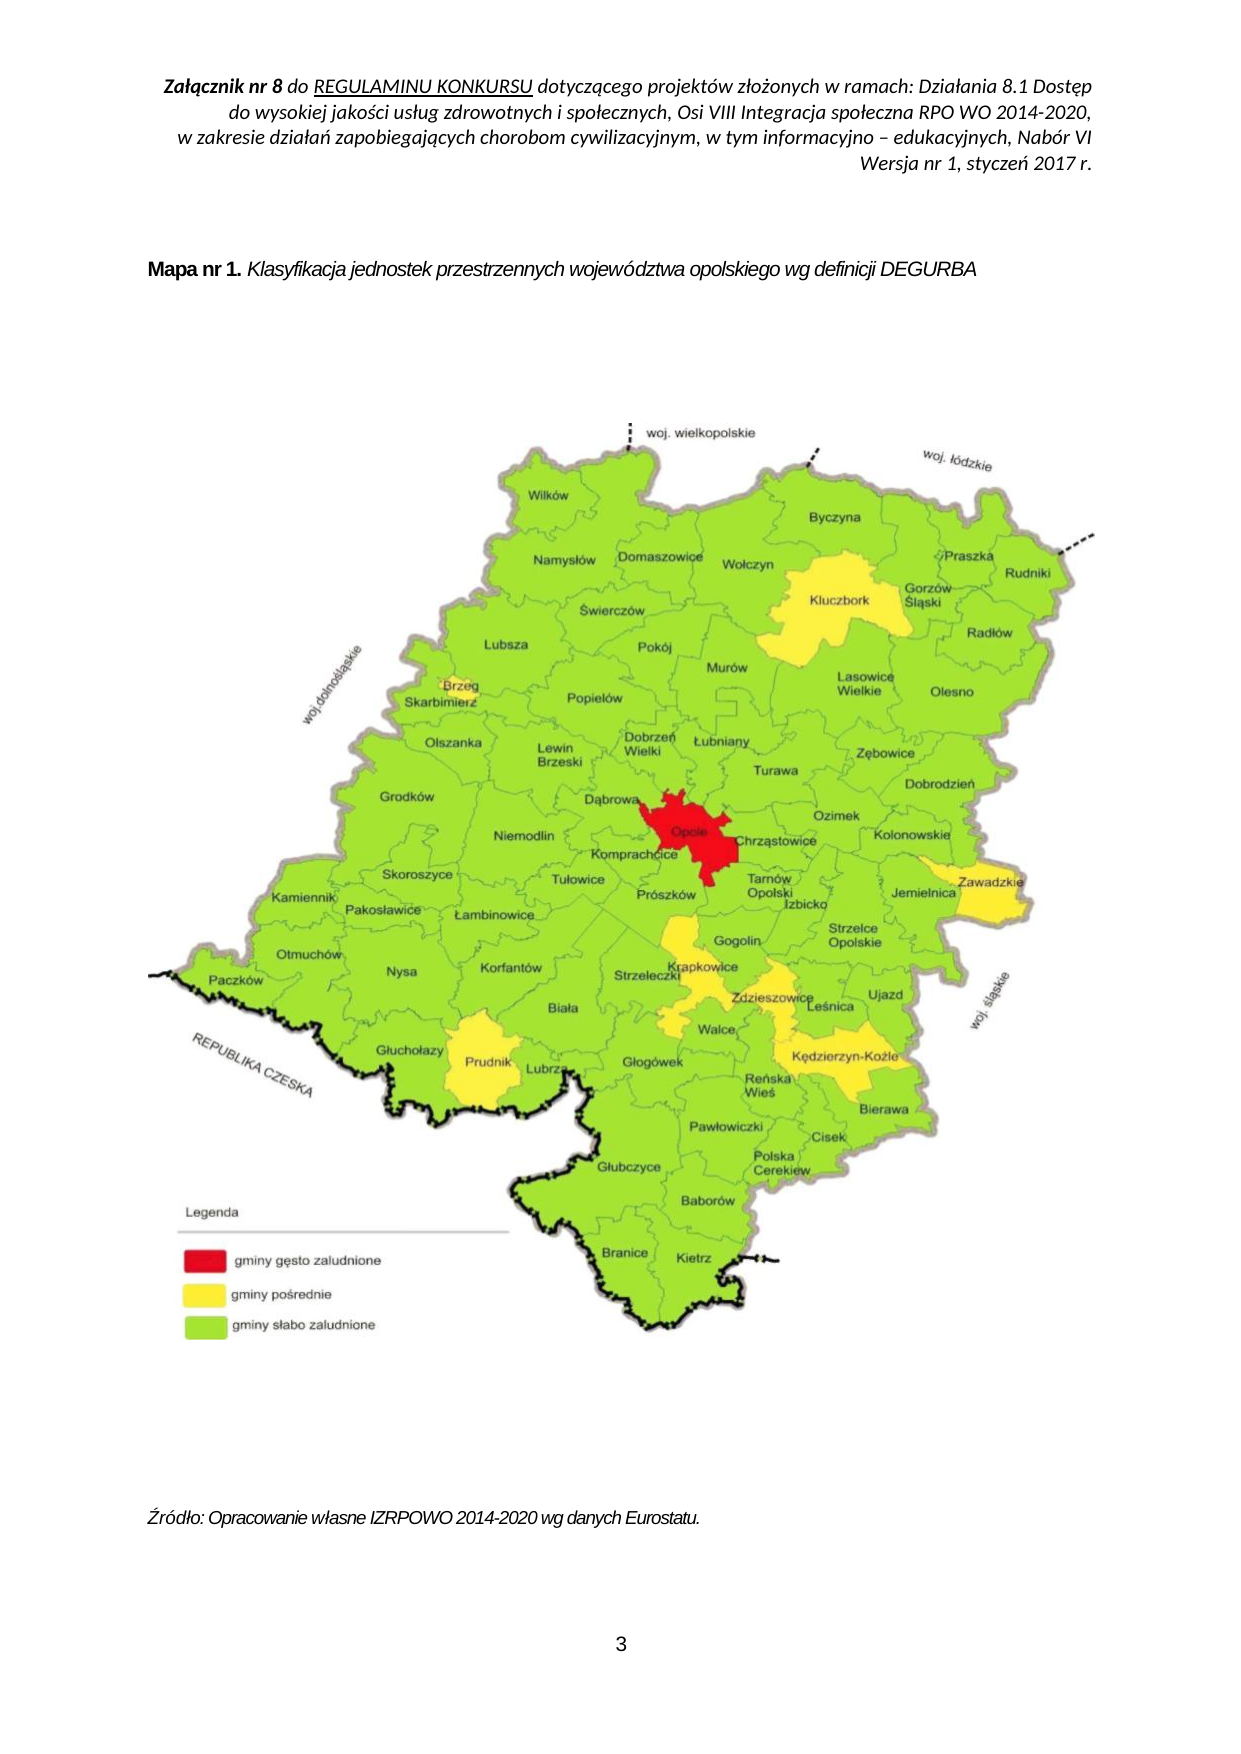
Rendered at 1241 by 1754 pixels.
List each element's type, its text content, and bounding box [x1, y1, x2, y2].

text Mapa nr 1. Klasyfikacja jednostek przestrzennych województwa opolskiego wg definicji DEGURBA [147, 254, 1095, 282]
text Źródło: Opracowanie własne IZRPOWO 2014-2020 wg danych Eurostatu. [147, 1506, 1095, 1528]
picture [148, 423, 1095, 1340]
